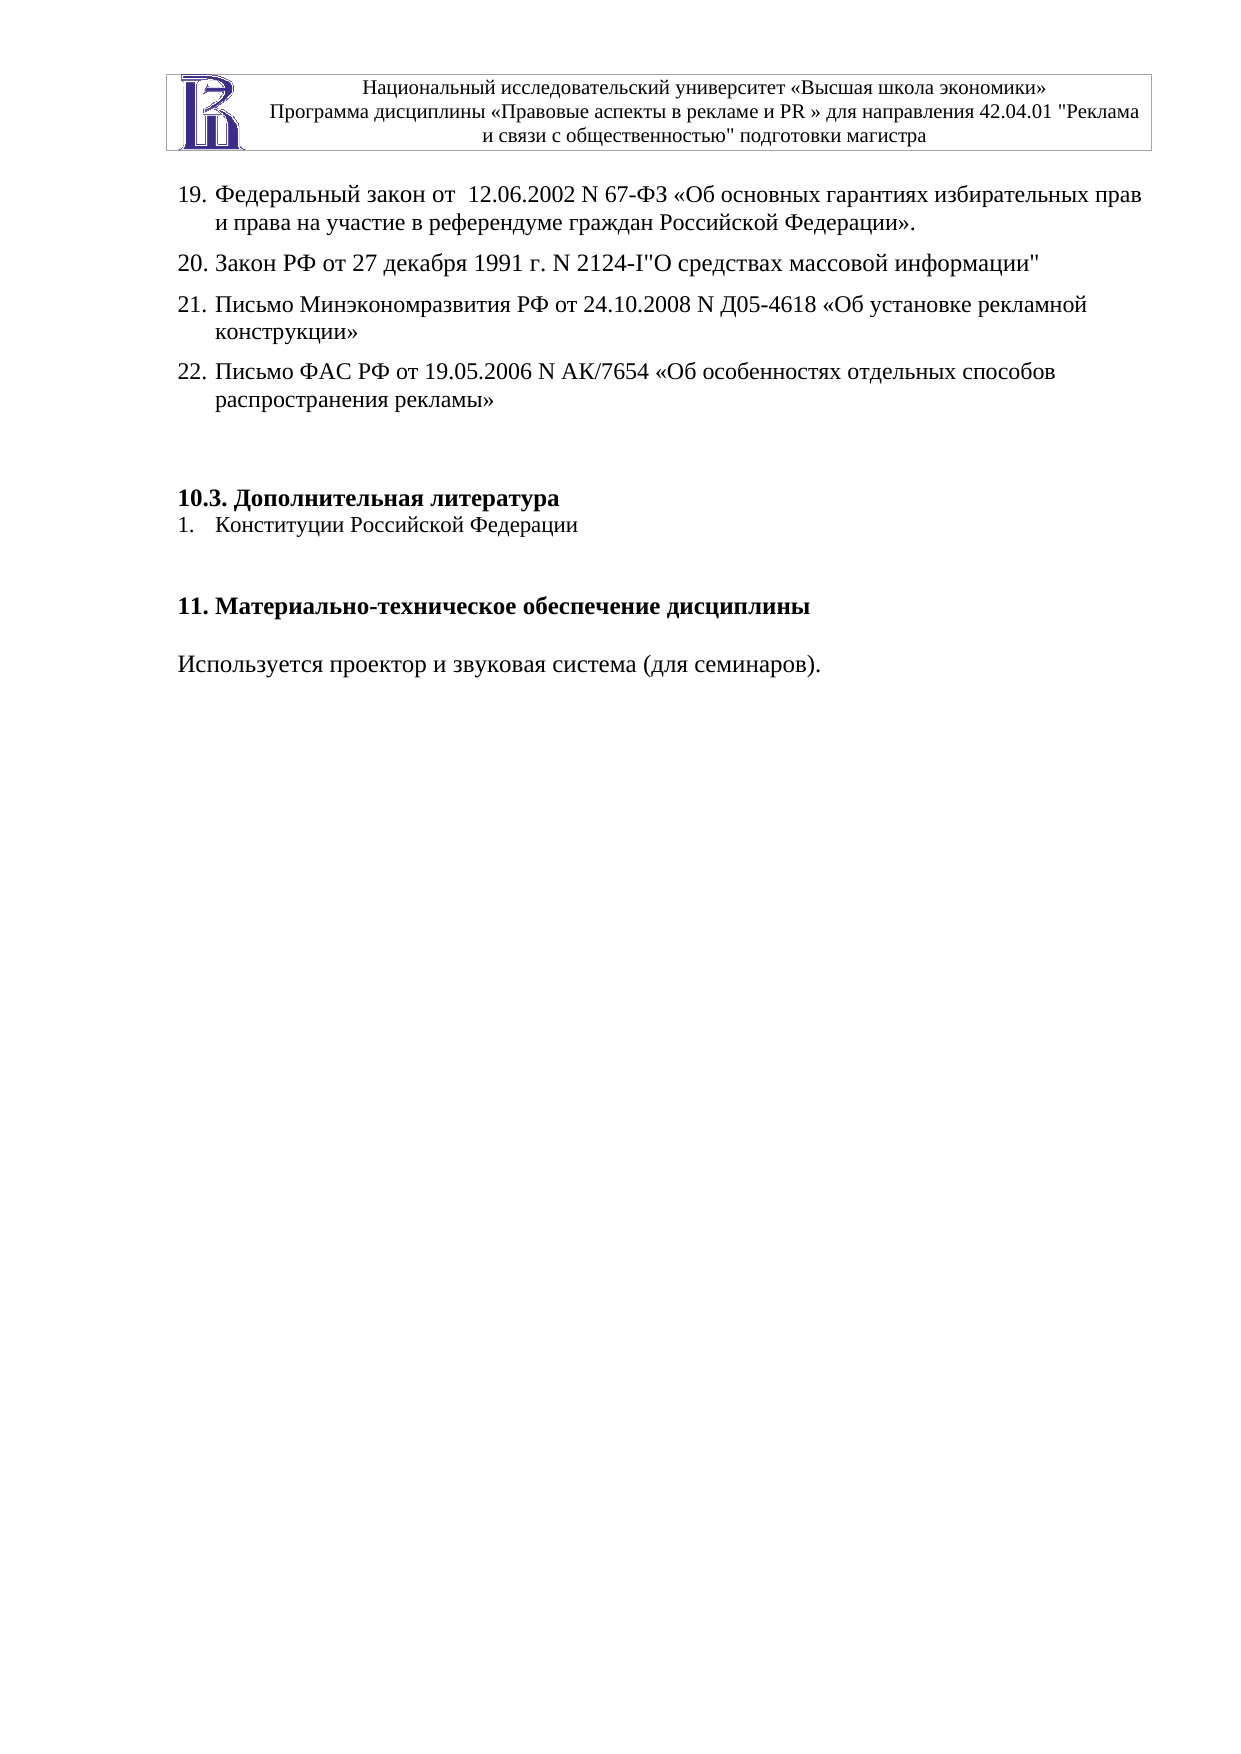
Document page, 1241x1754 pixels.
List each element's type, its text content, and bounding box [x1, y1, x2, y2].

list Федеральный закон от 12.06.2002 N 67-ФЗ «Об основных гарантиях избирательных прав и права на участие в референдуме граждан Российской Федерации». [177, 179, 1152, 236]
list Письмо Минэкономразвития РФ от 24.10.2008 N Д05-4618 «Об установке рекламной конструкции» [177, 290, 1152, 345]
list Закон РФ от 27 декабря 1991 г. N 2124-I"О средствах массовой информации" [177, 248, 1152, 277]
text Используется проектор и звуковая система (для семинаров). [177, 649, 1152, 677]
text 10.3. Дополнительная литература [177, 483, 1152, 511]
text 11. Материально-техническое обеспечение дисциплины [177, 591, 1152, 620]
list Конституции Российской Федерации [177, 511, 1152, 538]
list Письмо ФАС РФ от 19.05.2006 N АК/7654 «Об особенностях отдельных способов распространения рекламы» [177, 357, 1152, 413]
picture [177, 74, 246, 150]
